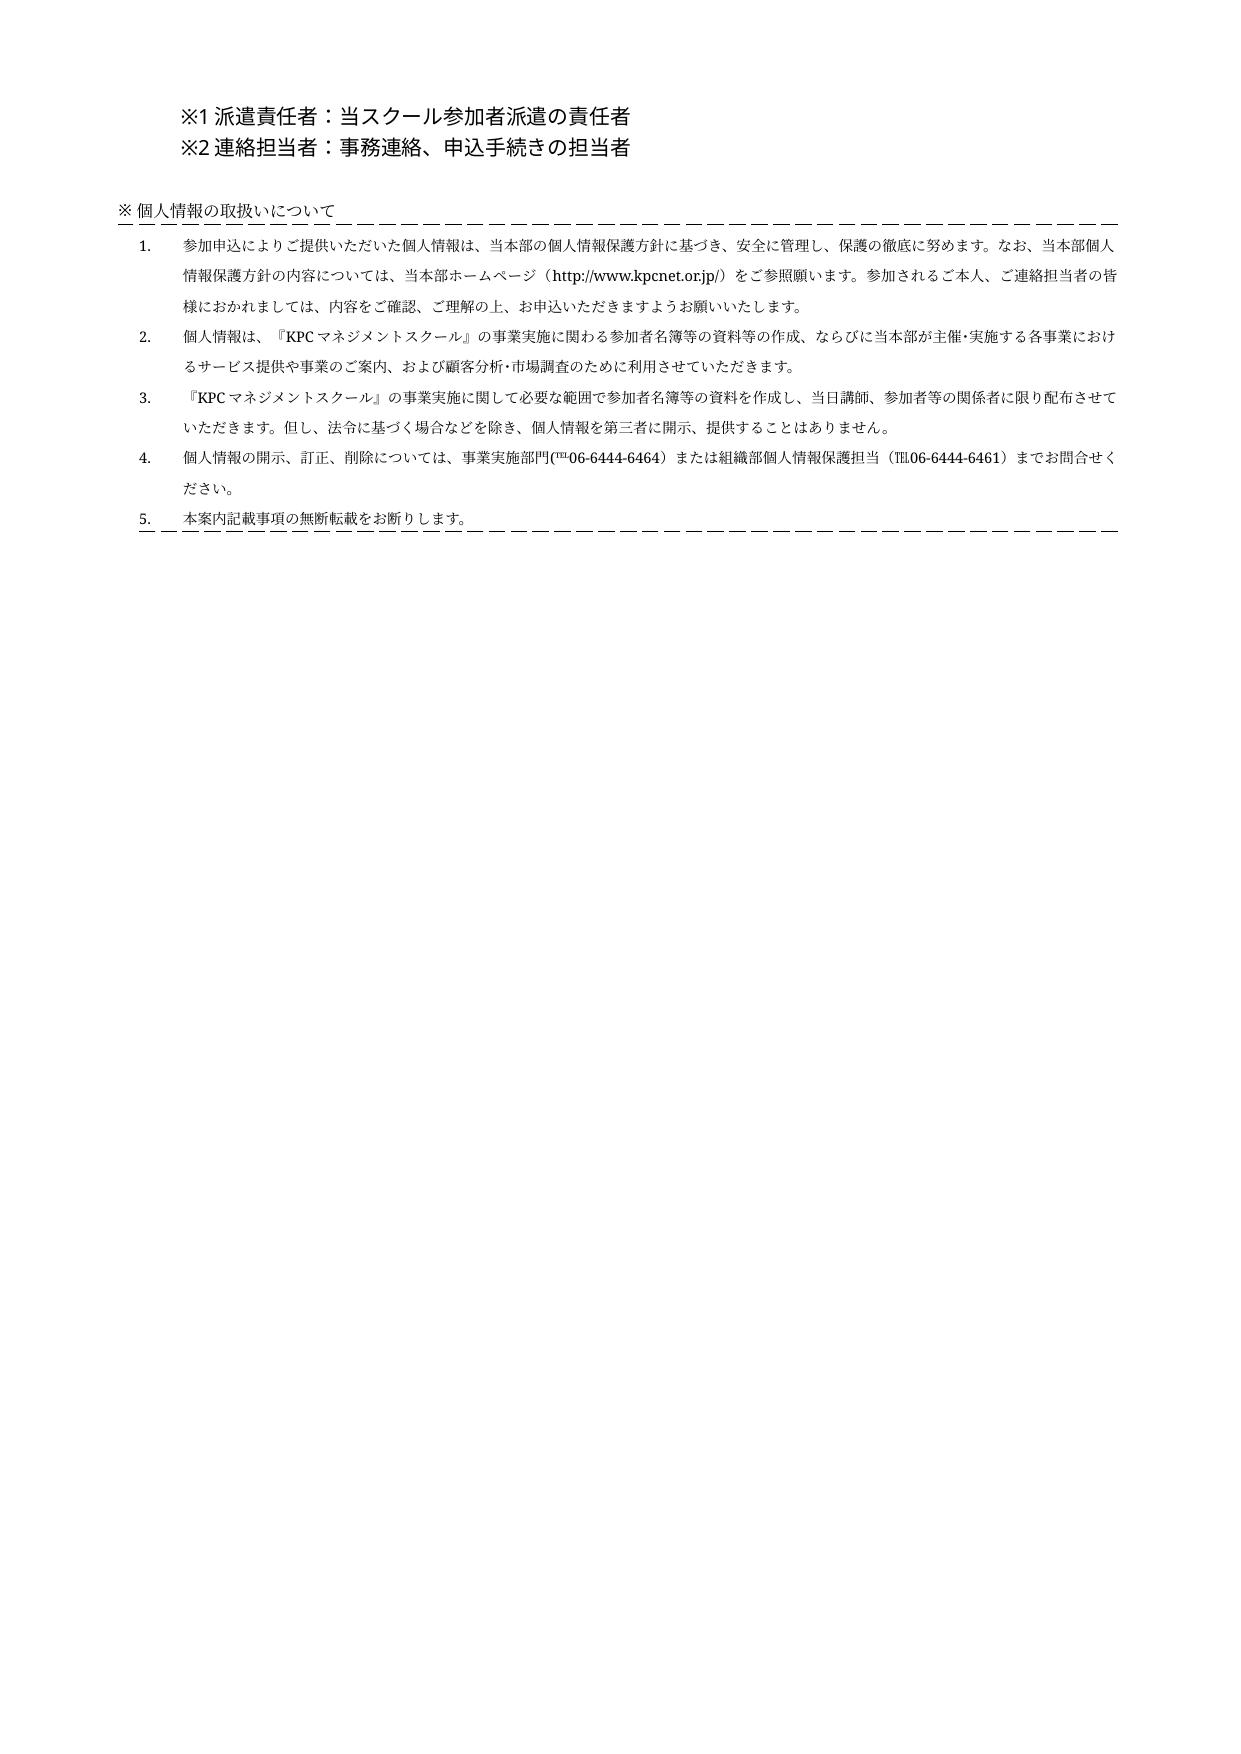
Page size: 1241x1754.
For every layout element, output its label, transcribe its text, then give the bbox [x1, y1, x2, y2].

text ※ 個人情報の取扱いについて [118, 191, 1118, 225]
list 個人情報の開示、訂正、削除については、事業実施部門(℡06-6444-6464）または組織部個人情報保護担当（℡06-6444-6461）までお問合せください。 [139, 438, 1118, 498]
text ※1派遣責任者：当スクール参加者派遣の責任者 [118, 101, 1122, 131]
list 『KPCマネジメントスクール』の事業実施に関して必要な範囲で参加者名簿等の資料を作成し、当日講師、参加者等の関係者に限り配布させていただきます。但し、法令に基づく場合などを除き、個人情報を第三者に開示、提供することはありません。 [139, 377, 1118, 438]
list 参加申込によりご提供いただいた個人情報は、当本部の個人情報保護方針に基づき、安全に管理し、保護の徹底に努めます。なお、当本部個人情報保護方針の内容については、当本部ホームページ（http://www.kpcnet.or.jp/）をご参照願います。参加されるご本人、ご連絡担当者の皆様におかれましては、内容をご確認、ご理解の上、お申込いただきますようお願いいたします。 [139, 225, 1118, 316]
list 本案内記載事項の無断転載をお断りします。 [139, 498, 1118, 532]
list 個人情報は、『KPCマネジメントスクール』の事業実施に関わる参加者名簿等の資料等の作成、ならびに当本部が主催･実施する各事業におけるサービス提供や事業のご案内、および顧客分析･市場調査のために利用させていただきます。 [139, 316, 1118, 377]
text ※2連絡担当者：事務連絡、申込手続きの担当者 [118, 131, 1122, 161]
